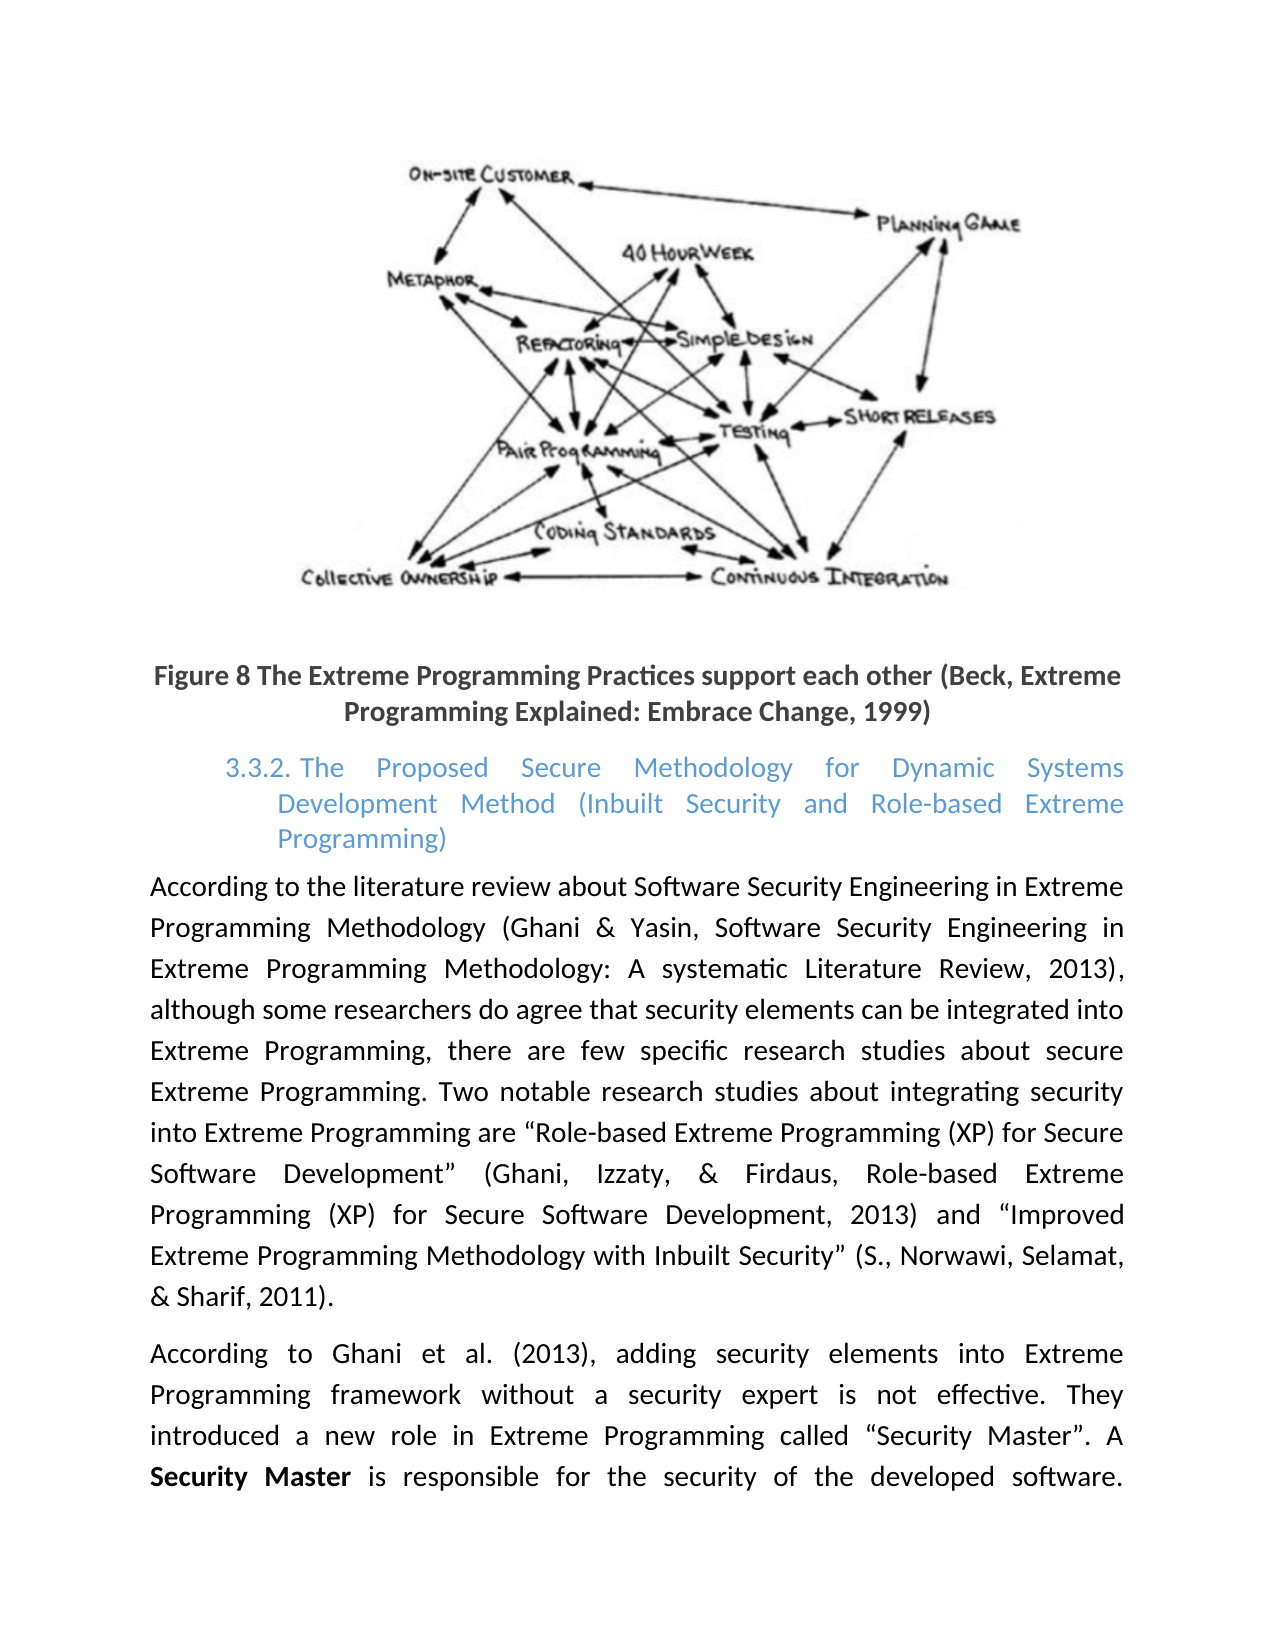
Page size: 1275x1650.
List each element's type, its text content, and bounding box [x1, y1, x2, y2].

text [150, 1336, 1125, 1494]
subtitle The Proposed Secure Methodology for Dynamic Systems Development Method (Inbuilt Security and Role-based Extreme Programming) [225, 749, 1125, 856]
text Figure 8 The Extreme Programming Practices support each other [150, 657, 1125, 728]
text According to the literature review about Software Security Engineering in Extreme Programming Methodology , although some researchers do agree that security elements can be integrated into Extreme Programming, there are few specific research studies about secure Extreme Programming. Two notable research studies about integrating security into Extreme Programming are “Role-based Extreme Programming (XP) for Secure Software Development” and “Improved Extreme Programming Methodology with Inbuilt Security”. [150, 868, 1125, 1313]
picture [230, 150, 1045, 637]
